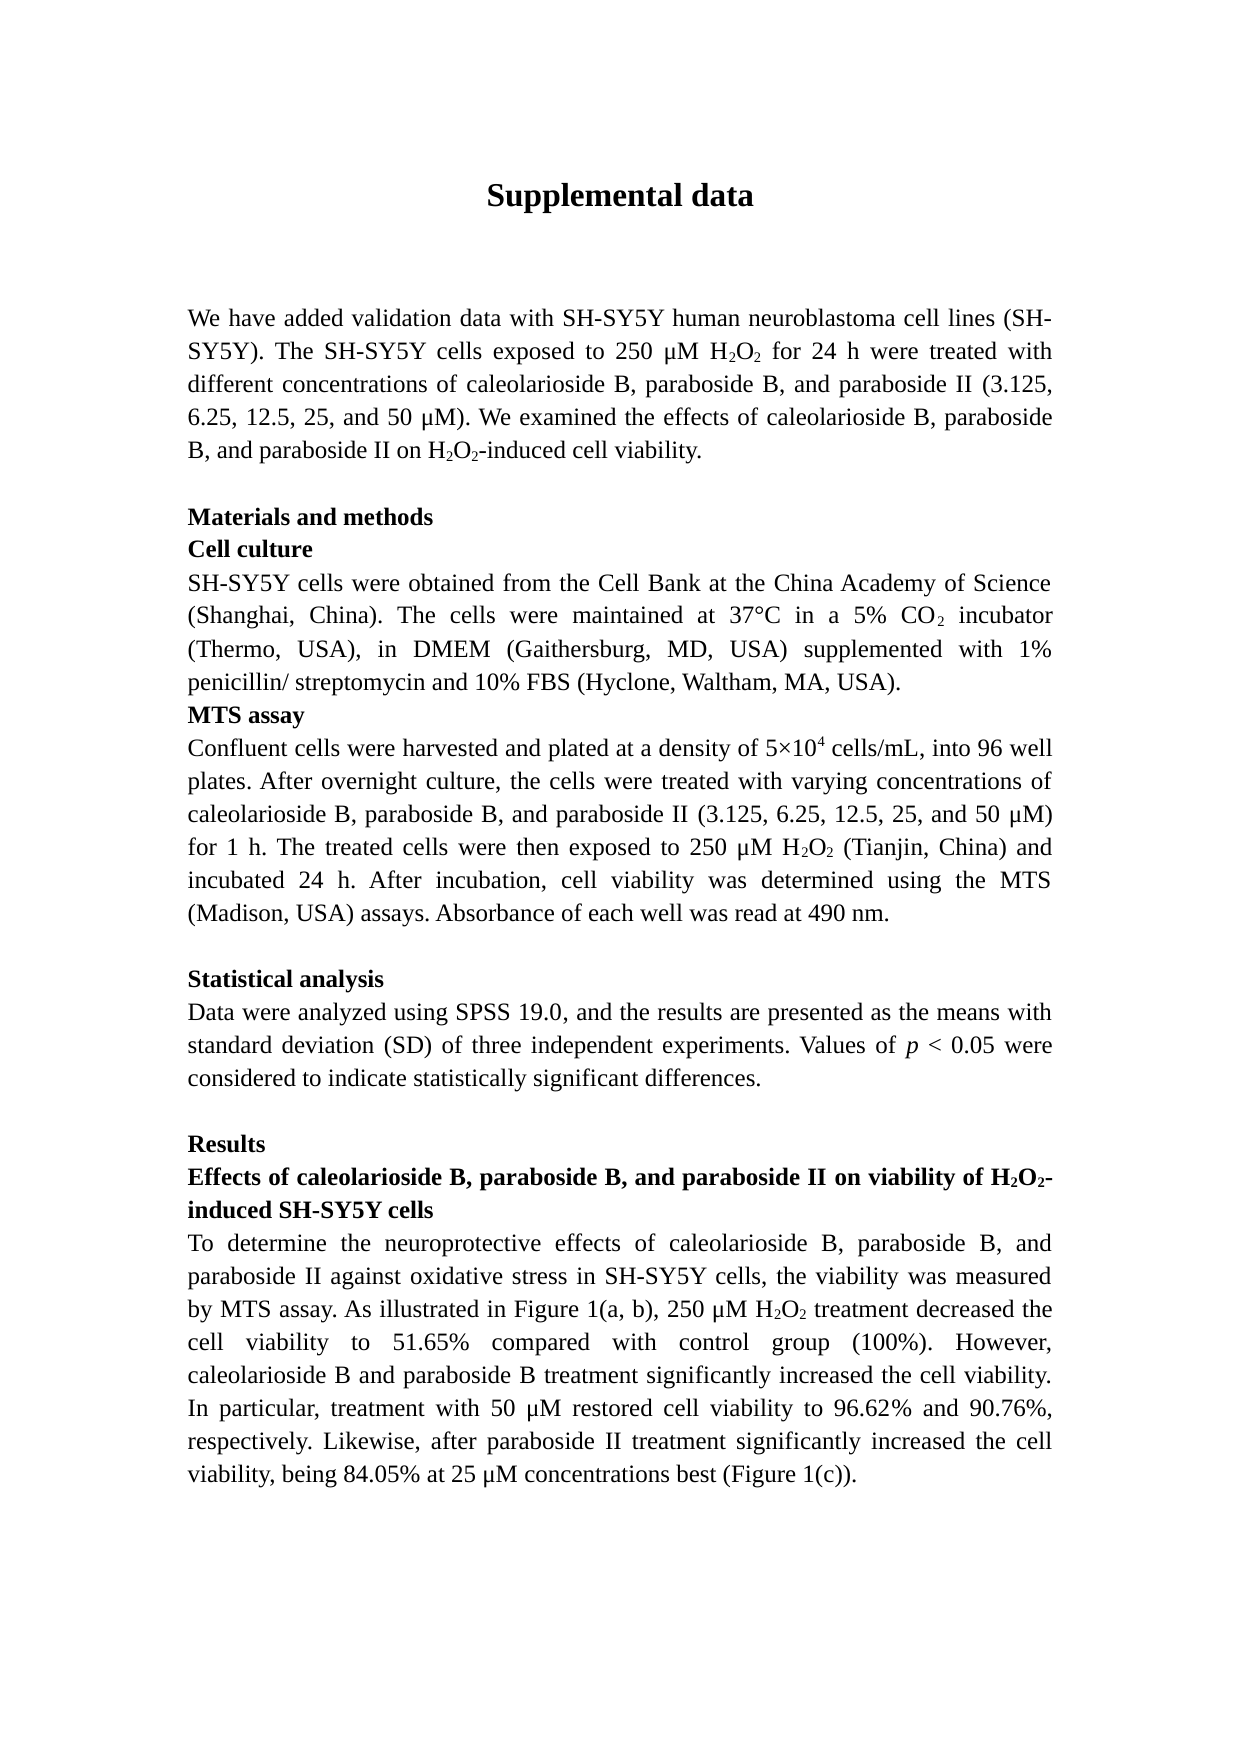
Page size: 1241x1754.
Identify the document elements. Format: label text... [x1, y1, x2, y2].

text Data were analyzed using SPSS 19.0, and the results are presented as the means with standard deviation (SD) of three independent experiments. Values of p < 0.05 were considered to indicate statistically significant differences. [187, 997, 1053, 1092]
text Confluent cells were harvested and plated at a density of 5×104 cells/mL, into 96 well plates. After overnight culture, the cells were treated with varying concentrations of caleolarioside B, paraboside B, and paraboside II (3.125, 6.25, 12.5, 25, and 50 μM) for 1 h. The treated cells were then exposed to 250 μM H2O2 (Tianjin, China) and incubated 24 h. After incubation, cell viability was determined using the MTS (Madison, USA) assays. Absorbance of each well was read at 490 nm. [187, 733, 1053, 927]
text Effects of caleolarioside B, paraboside B, and paraboside II on viability of H2O2-induced SH-SY5Y cells [187, 1162, 1053, 1224]
text MTS assay [187, 700, 1053, 728]
text To determine the neuroprotective effects of caleolarioside B, paraboside B, and paraboside II against oxidative stress in SH-SY5Y cells, the viability was measured by MTS assay. As illustrated in Figure 1(a, b), 250 μM H2O2 treatment decreased the cell viability to 51.65% compared with control group (100%). However, caleolarioside B and paraboside B treatment significantly increased the cell viability. In particular, treatment with 50 μM restored cell viability to 96.62% and 90.76%, respectively. Likewise, after paraboside II treatment significantly increased the cell viability, being 84.05% at 25 μM concentrations best (Figure 1(c)). [187, 1228, 1053, 1488]
text Results [187, 1129, 1053, 1158]
text Supplemental data [187, 162, 1053, 227]
text Cell culture [187, 534, 1053, 563]
text SH-SY5Y cells were obtained from the Cell Bank at the China Academy of Science (Shanghai, China). The cells were maintained at 37°C in a 5% CO2 incubator (Thermo, USA), in DMEM (Gaithersburg, MD, USA) supplemented with 1% penicillin/ streptomycin and 10% FBS (Hyclone, Waltham, MA, USA). [187, 568, 1053, 695]
text We have added validation data with SH-SY5Y human neuroblastoma cell lines (SH-SY5Y). The SH-SY5Y cells exposed to 250 μM H2O2 for 24 h were treated with different concentrations of caleolarioside B, paraboside B, and paraboside II (3.125, 6.25, 12.5, 25, and 50 μM). We examined the effects of caleolarioside B, paraboside B, and paraboside II on H2O2-induced cell viability. [187, 303, 1053, 464]
text Statistical analysis [187, 964, 1053, 993]
text Materials and methods [187, 502, 1053, 530]
